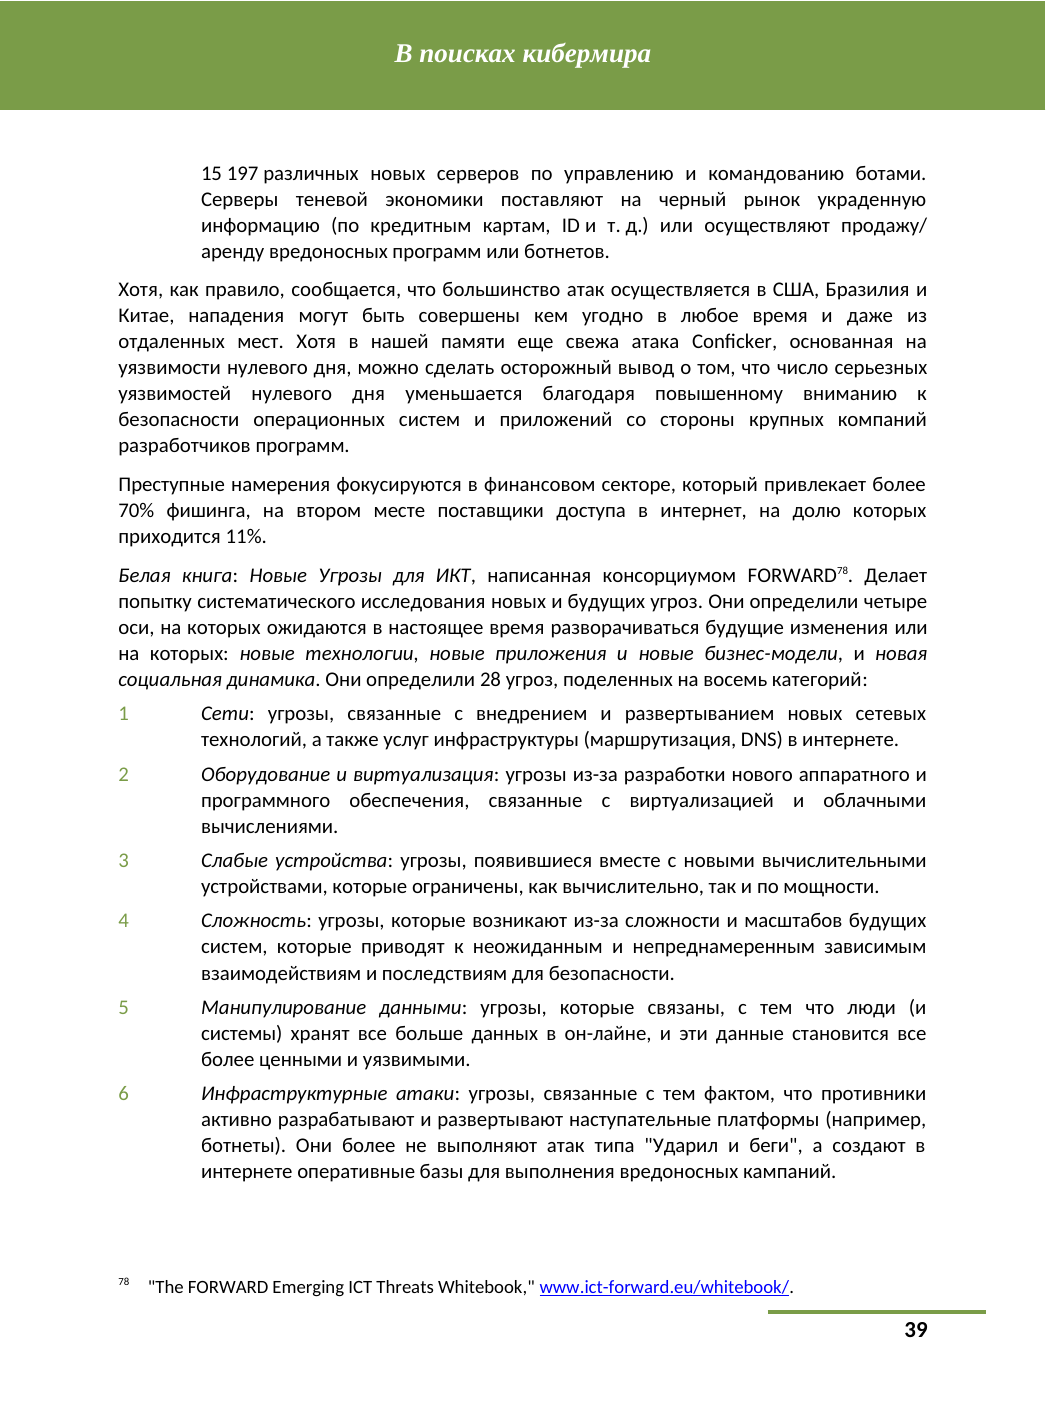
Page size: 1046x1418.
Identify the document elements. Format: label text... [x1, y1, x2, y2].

text 5 Манипулирование данными: угрозы, которые связаны, с тем что люди (и системы) хранят все больше данных в он-лайне, и эти данные становится все более ценными и уязвимыми. [118, 993, 927, 1072]
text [118, 159, 927, 263]
text 4 Сложность: угрозы, которые возникают из-за сложности и масштабов будущих систем, которые приводят к неожиданным и непреднамеренным зависимым взаимодействиям и последствиям для безопасности. [118, 907, 927, 985]
text Хотя, как правило, сообщается, что большинство атак осуществляется в США, Бразилия и Китае, нападения могут быть совершены кем угодно в любое время и даже из отдаленных мест. Хотя в нашей памяти еще свежа атака Conficker, основанная на уязвимости нулевого дня, можно сделать осторожный вывод о том, что число серьезных уязвимостей нулевого дня уменьшается благодаря повышенному вниманию к безопасности операционных систем и приложений со стороны крупных компаний разработчиков программ. [118, 276, 927, 458]
text 6 Инфраструктурные атаки: угрозы, связанные с тем фактом, что противники активно разрабатывают и развертывают наступательные платформы (например, ботнеты). Они более не выполняют атак типа "Ударил и беги", а создают в интернете оперативные базы для выполнения вредоносных кампаний. [118, 1080, 927, 1184]
text 2 Оборудование и виртуализация: угрозы из-за разработки нового аппаратного и программного обеспечения, связанные с виртуализацией и облачными вычислениями. [118, 760, 927, 838]
text 1 Сети: угрозы, связанные с внедрением и развертыванием новых сетевых технологий, а также услуг инфраструктуры (маршрутизация, DNS) в интернете. [118, 700, 927, 752]
text Белая книга: Новые Угрозы для ИКТ, написанная консорциумом FORWARD. Делает попытку систематического исследования новых и будущих угроз. Они определили четыре оси, на которых ожидаются в настоящее время разворачиваться будущие изменения или на которых: новые технологии, новые приложения и новые бизнес-модели, и новая социальная динамика. Они определили 28 угроз, поделенных на восемь категорий: [118, 561, 927, 691]
text 3 Слабые устройства: угрозы, появившиеся вместе с новыми вычислительными устройствами, которые ограничены, как вычислительно, так и по мощности. [118, 847, 927, 899]
text Преступные намерения фокусируются в финансовом секторе, который привлекает более 70% фишинга, на втором месте поставщики доступа в интернет, на долю которых приходится 11%. [118, 471, 927, 549]
